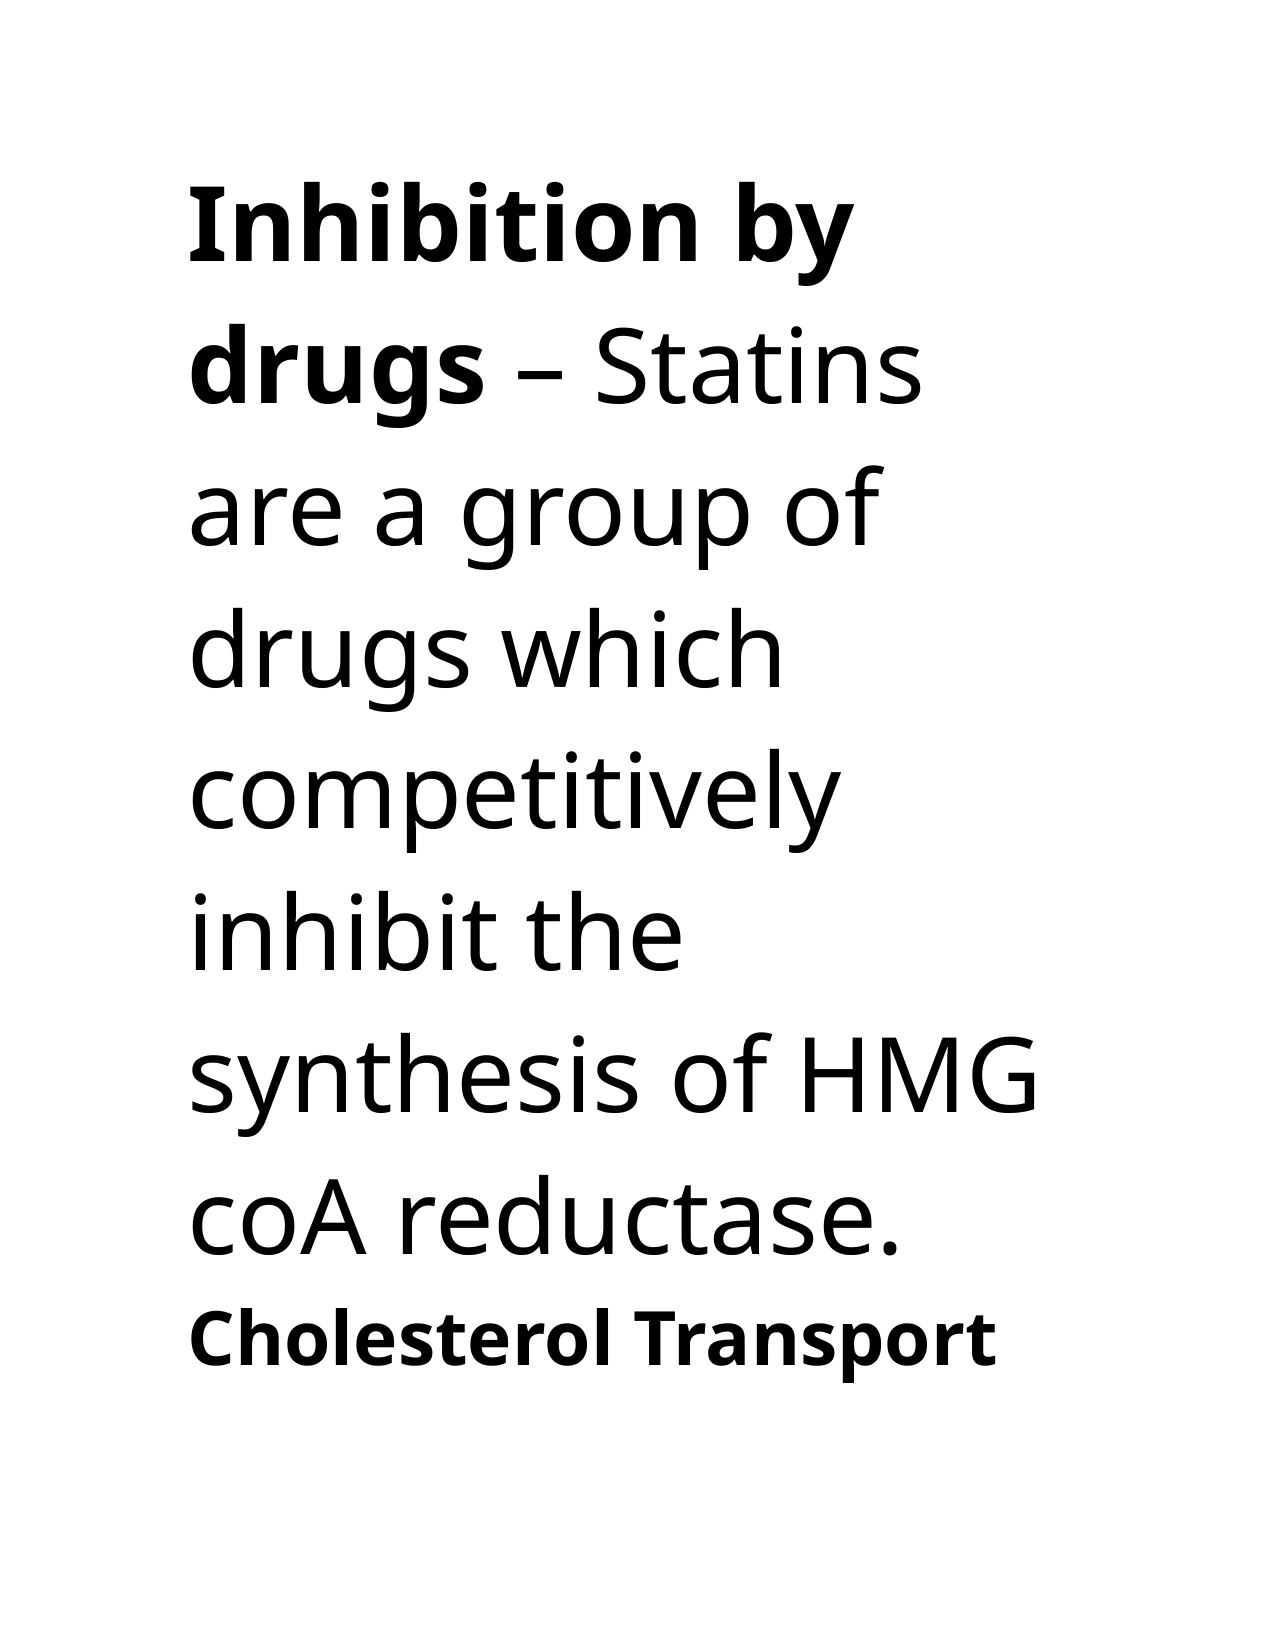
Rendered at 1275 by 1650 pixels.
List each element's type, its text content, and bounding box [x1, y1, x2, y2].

text Inhibition by drugs – Statins are a group of drugs which competitively inhibit the synthesis of HMG coA reductase. [187, 150, 1087, 1285]
text Cholesterol Transport [187, 1285, 1087, 1387]
